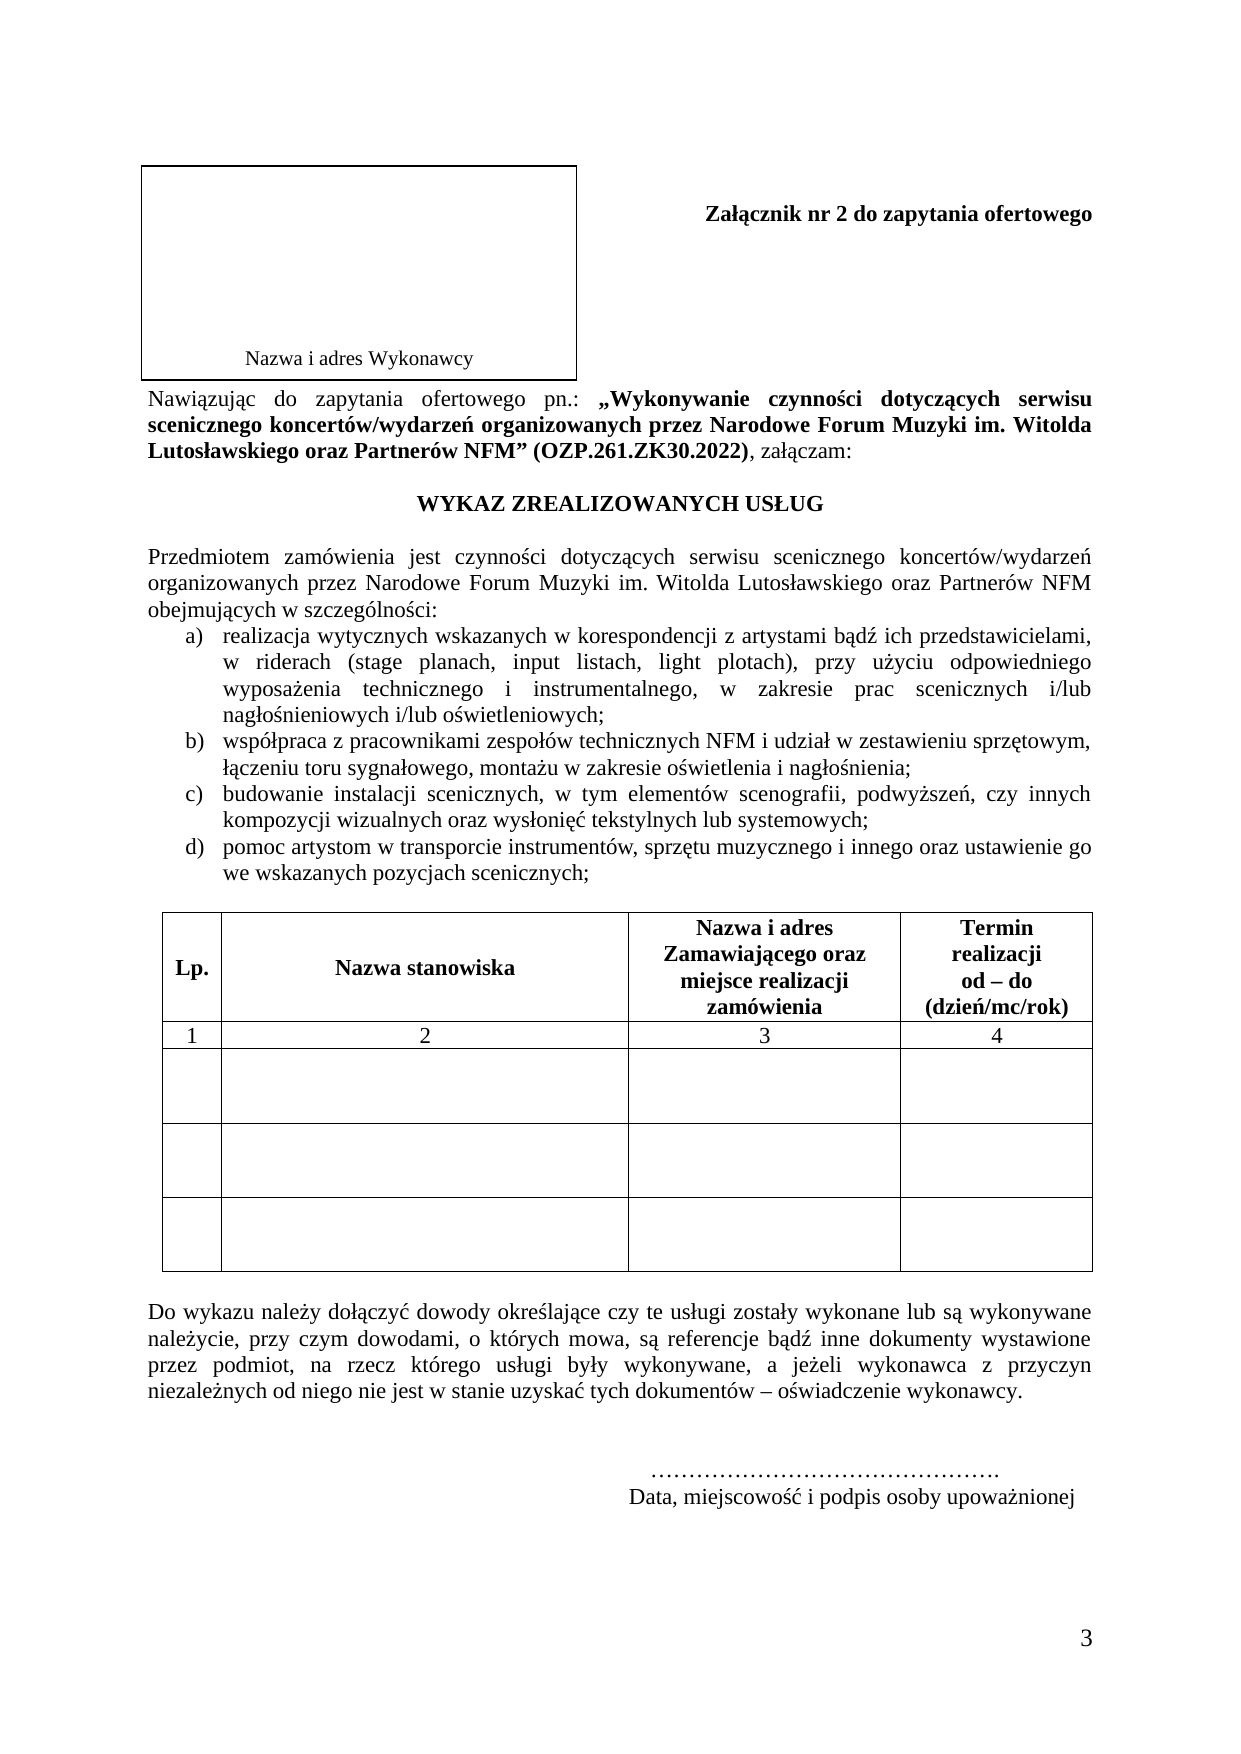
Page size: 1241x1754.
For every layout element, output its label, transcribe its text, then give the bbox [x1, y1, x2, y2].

text Data, miejscowość i podpis osoby upoważnionej [532, 1483, 1093, 1509]
table_cell [901, 1198, 1092, 1271]
table_cell [901, 1049, 1092, 1122]
table_cell [222, 1198, 628, 1271]
table_header Nazwa stanowiska [222, 913, 628, 1021]
text ………………………………………. [650, 1456, 1093, 1483]
table_cell [163, 1198, 221, 1271]
table_header Termin realizacji od – do (dzień/mc/rok) [901, 913, 1092, 1021]
text Załącznik nr 2 do zapytania ofertowego [577, 200, 1093, 227]
table_cell [629, 1198, 900, 1271]
table_cell 4 [901, 1022, 1092, 1048]
table_header Lp. [163, 913, 221, 1021]
table_cell 2 [222, 1022, 628, 1048]
table_cell 1 [163, 1022, 221, 1048]
text Do wykazu należy dołączyć dowody określające czy te usługi zostały wykonane lub są wykonywane należycie, przy czym dowodami, o których mowa, są referencje bądź inne dokumenty wystawione przez podmiot, na rzecz którego usługi były wykonywane, a jeżeli wykonawca z przyczyn niezależnych od niego nie jest w stanie uzyskać tych dokumentów – oświadczenie wykonawcy. [148, 1298, 1093, 1404]
text Nawiązując do zapytania ofertowego pn.: „Wykonywanie czynności dotyczących serwisu scenicznego koncertów/wydarzeń organizowanych przez Narodowe Forum Muzyki im. Witolda Lutosławskiego oraz Partnerów NFM” (OZP.261.ZK30.2022), załączam: [148, 385, 1093, 464]
table_cell [222, 1049, 628, 1122]
table_cell [222, 1124, 628, 1197]
table_cell 3 [629, 1022, 900, 1048]
table_header Nazwa i adres Zamawiającego oraz miejsce realizacji zamówienia [629, 913, 900, 1021]
table_cell [629, 1124, 900, 1197]
text Przedmiotem zamówienia jest czynności dotyczących serwisu scenicznego koncertów/wydarzeń organizowanych przez Narodowe Forum Muzyki im. Witolda Lutosławskiego oraz Partnerów NFM obejmujących w szczególności: [148, 543, 1093, 622]
list budowanie instalacji scenicznych, w tym elementów scenografii, podwyższeń, czy innych kompozycji wizualnych oraz wysłonięć tekstylnych lub systemowych; [185, 780, 1093, 833]
list realizacja wytycznych wskazanych w korespondencji z artystami bądź ich przedstawicielami, w riderach (stage planach, input listach, light plotach), przy użyciu odpowiedniego wyposażenia technicznego i instrumentalnego, w zakresie prac scenicznych i/lub nagłośnieniowych i/lub oświetleniowych; [185, 622, 1093, 727]
table_cell [163, 1049, 221, 1122]
table_cell [629, 1049, 900, 1122]
table_cell [901, 1124, 1092, 1197]
text WYKAZ ZREALIZOWANYCH USŁUG [148, 490, 1093, 517]
table_cell [163, 1124, 221, 1197]
list pomoc artystom w transporcie instrumentów, sprzętu muzycznego i innego oraz ustawienie go we wskazanych pozycjach scenicznych; [185, 833, 1093, 886]
list współpraca z pracownikami zespołów technicznych NFM i udział w zestawieniu sprzętowym, łączeniu toru sygnałowego, montażu w zakresie oświetlenia i nagłośnienia; [185, 727, 1093, 780]
